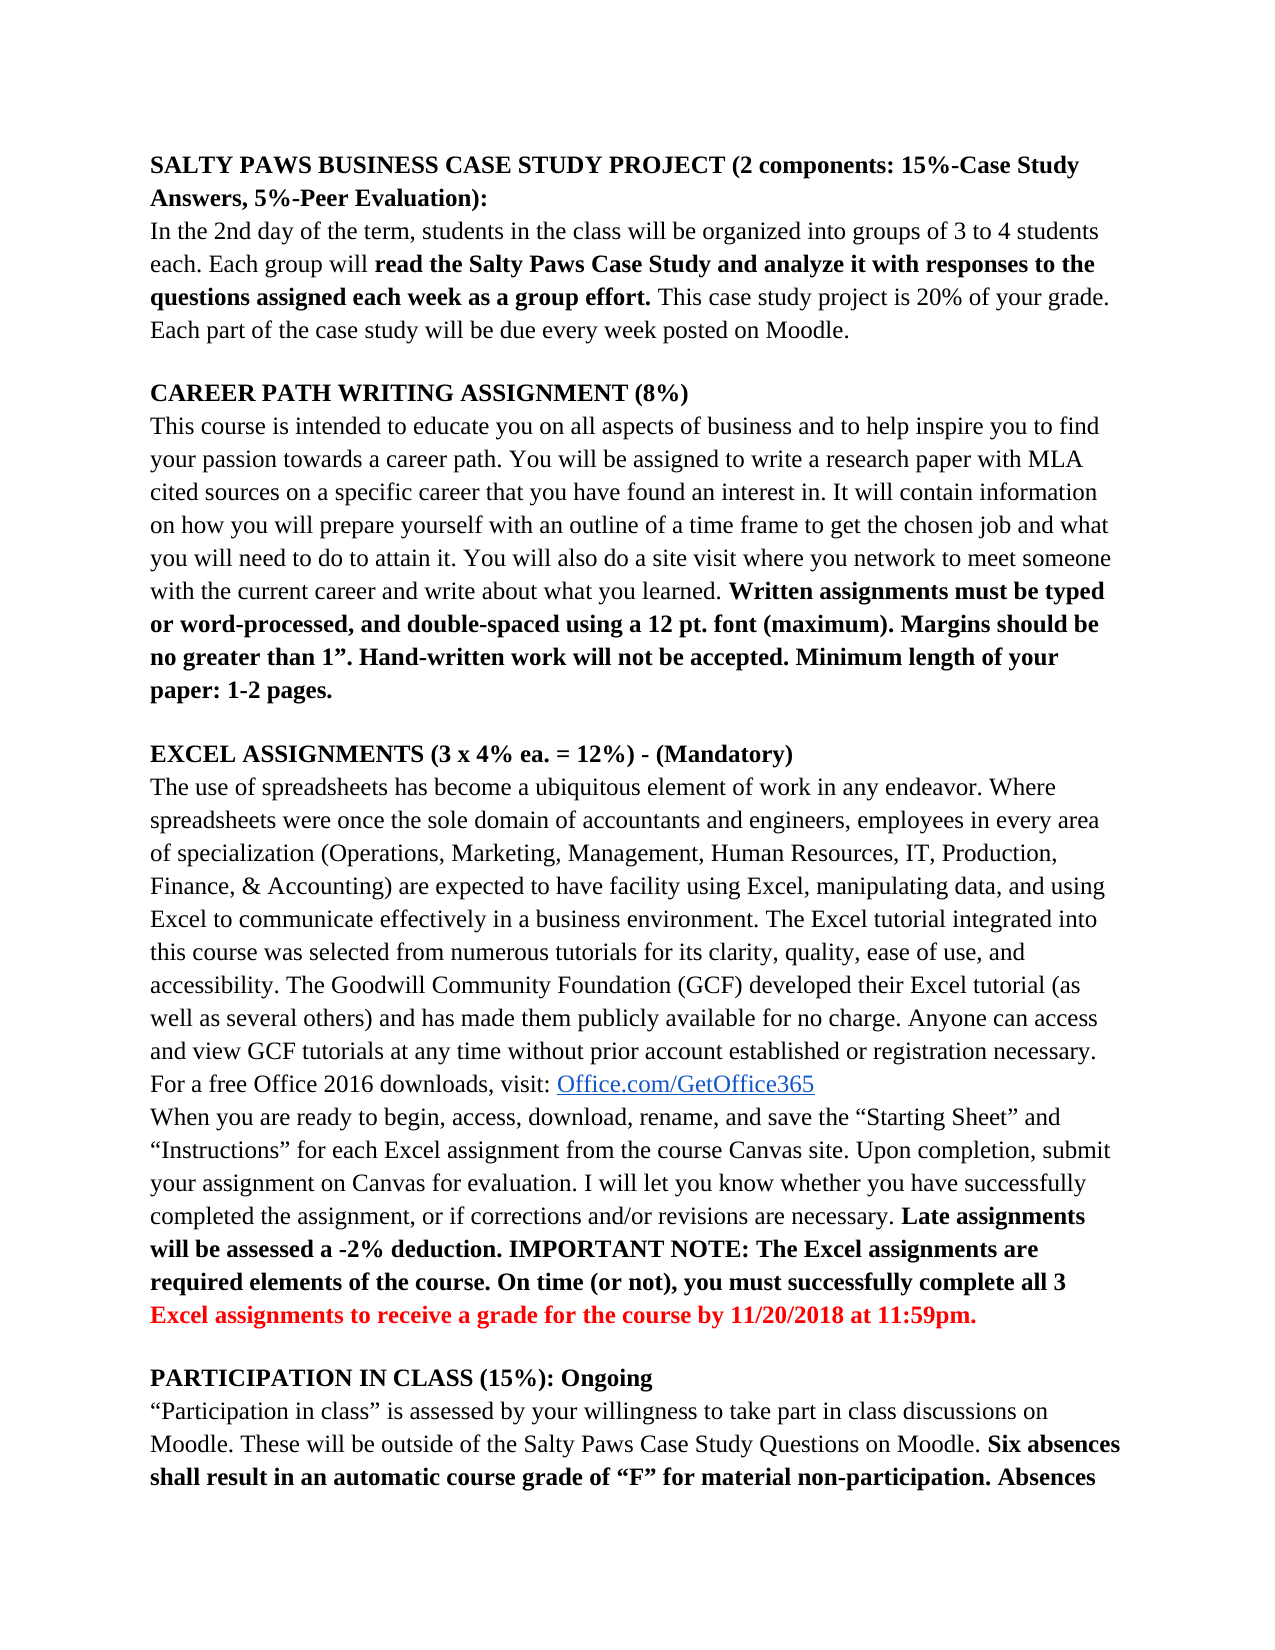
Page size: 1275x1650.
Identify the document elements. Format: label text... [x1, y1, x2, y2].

text EXCEL ASSIGNMENTS (3 x 4% ea. = 12%) - (Mandatory) [150, 739, 1125, 767]
text CAREER PATH WRITING ASSIGNMENT (8%) [150, 378, 1125, 407]
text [150, 1396, 1125, 1491]
text In the 2nd day of the term, students in the class will be organized into groups of 3 to 4 students each. Each group will read the Salty Paws Case Study and analyze it with responses to the questions assigned each week as a group effort. This case study project is 20% of your grade. Each part of the case study will be due every week posted on Moodle. [150, 216, 1125, 344]
text When you are ready to begin, access, download, rename, and save the “Starting Sheet” and “Instructions” for each Excel assignment from the course Canvas site. Upon completion, submit your assignment on Canvas for evaluation. I will let you know whether you have successfully completed the assignment, or if corrections and/or revisions are necessary. Late assignments will be assessed a -2% deduction. IMPORTANT NOTE: The Excel assignments are required elements of the course. On time (or not), you must successfully complete all 3 Excel assignments to receive a grade for the course by 11/20/2018 at 11:59pm. [150, 1102, 1125, 1329]
text The use of spreadsheets has become a ubiquitous element of work in any endeavor. Where spreadsheets were once the sole domain of accountants and engineers, employees in every area of specialization (Operations, Marketing, Management, Human Resources, IT, Production, Finance, & Accounting) are expected to have facility using Excel, manipulating data, and using Excel to communicate effectively in a business environment. The Excel tutorial integrated into this course was selected from numerous tutorials for its clarity, quality, ease of use, and accessibility. The Goodwill Community Foundation (GCF) developed their Excel tutorial (as well as several others) and has made them publicly available for no charge. Anyone can access and view GCF tutorials at any time without prior account established or registration necessary. For a free Office 2016 downloads, visit: Office.com/GetOffice365 [150, 772, 1125, 1098]
text PARTICIPATION IN CLASS (15%): Ongoing [150, 1363, 1125, 1392]
text This course is intended to educate you on all aspects of business and to help inspire you to find your passion towards a career path. You will be assigned to write a research paper with MLA cited sources on a specific career that you have found an interest in. It will contain information on how you will prepare yourself with an outline of a time frame to get the chosen job and what you will need to do to attain it. You will also do a site visit where you network to meet someone with the current career and write about what you learned. Written assignments must be typed or word-processed, and double-spaced using a 12 pt. font (maximum). Margins should be no greater than 1”. Hand-written work will not be accepted. Minimum length of your paper: 1-2 pages. [150, 411, 1125, 704]
text SALTY PAWS BUSINESS CASE STUDY PROJECT (2 components: 15%-Case Study Answers, 5%-Peer Evaluation): [150, 150, 1125, 212]
